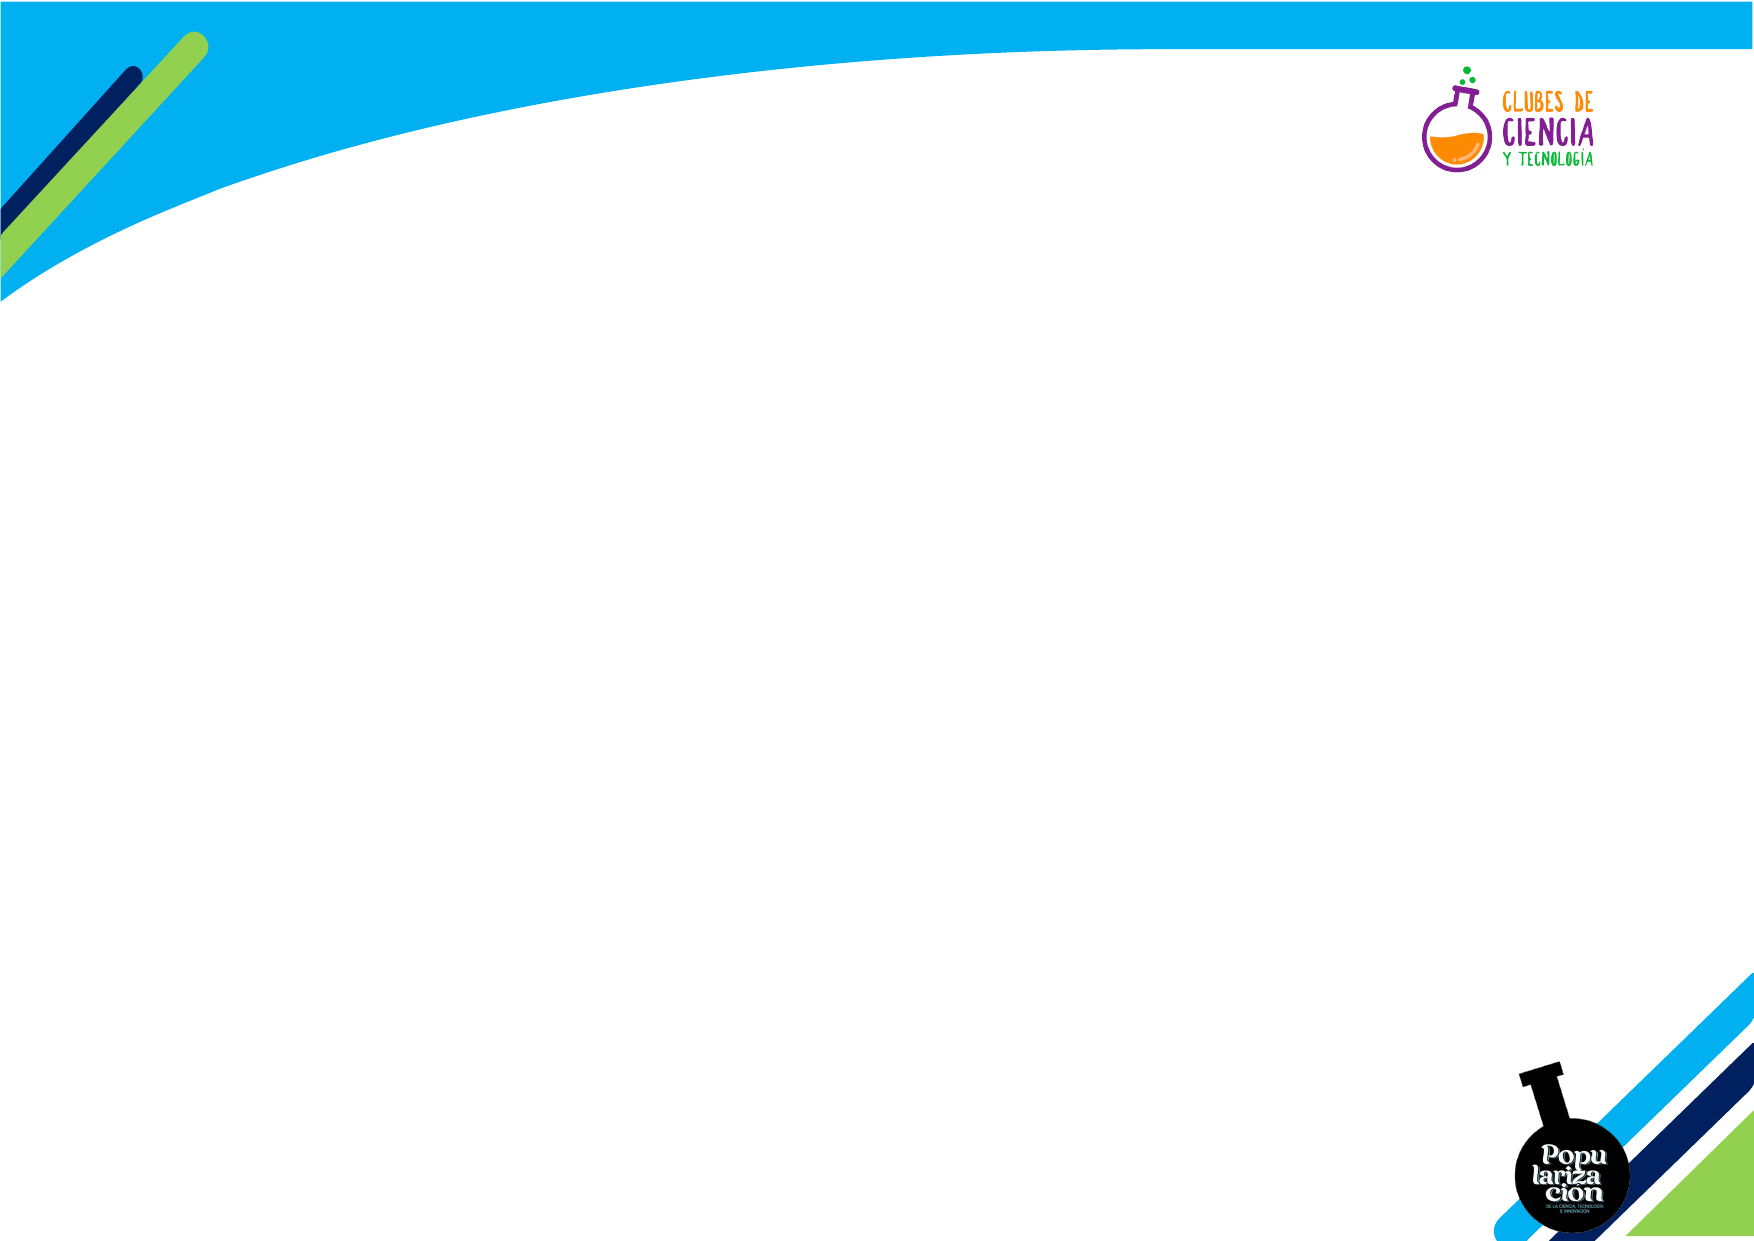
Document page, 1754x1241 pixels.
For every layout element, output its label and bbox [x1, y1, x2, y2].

picture [1514, 1060, 1632, 1234]
picture [1412, 61, 1607, 176]
